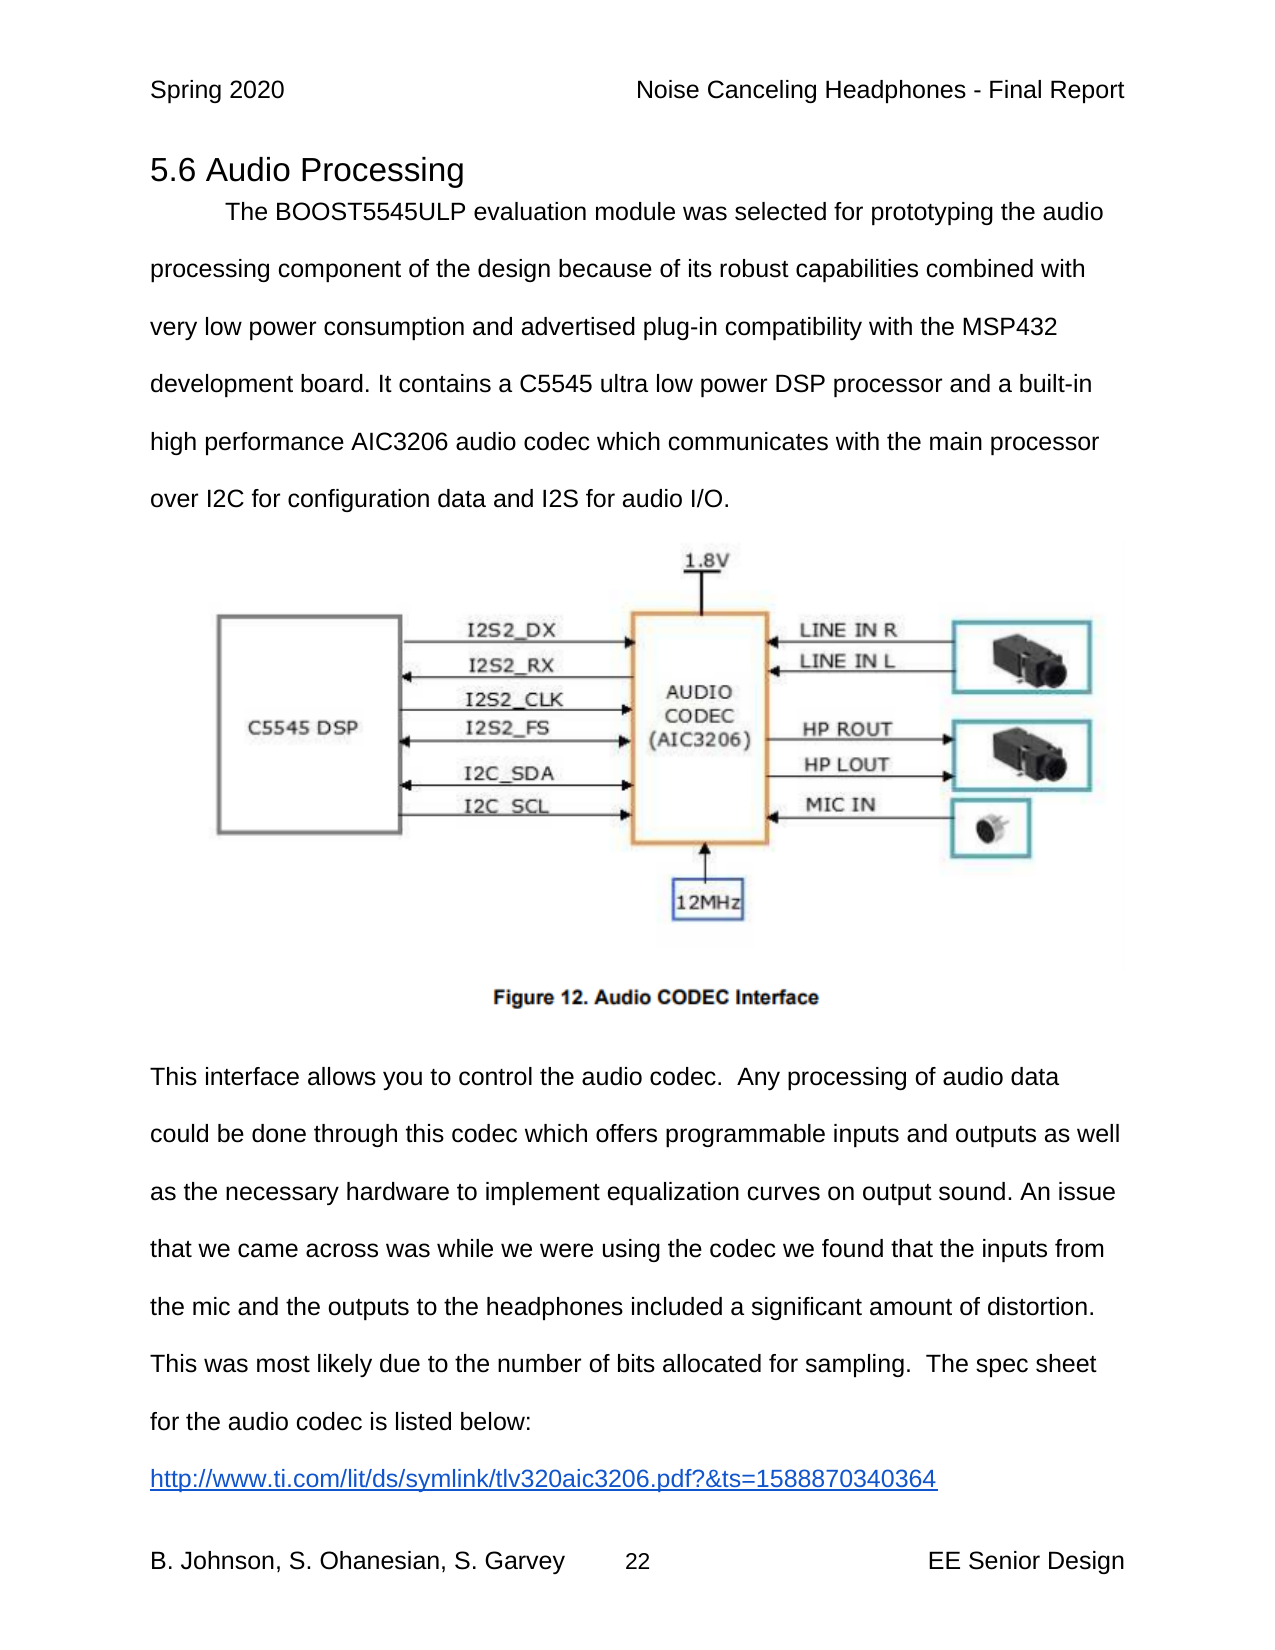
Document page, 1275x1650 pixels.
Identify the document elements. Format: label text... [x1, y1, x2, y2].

picture [150, 541, 1125, 1036]
text This interface allows you to control the audio codec. Any processing of audio data could be done through this codec which offers programmable inputs and outputs as well as the necessary hardware to implement equalization curves on output sound. An issue that we came across was while we were using the codec we found that the inputs from the mic and the outputs to the headphones included a significant amount of distortion. This was most likely due to the number of bits allocated for sampling. The spec sheet for the audio codec is listed below: [150, 1062, 1125, 1436]
subtitle 5.6 Audio Processing [150, 150, 1125, 188]
text The BOOST5545ULP evaluation module was selected for prototyping the audio processing component of the design because of its robust capabilities combined with very low power consumption and advertised plug-in compatibility with the MSP432 development board. It contains a C5545 ultra low power DSP processor and a built-in high performance AIC3206 audio codec which communicates with the main processor over I2C for configuration data and I2S for audio I/O. [150, 197, 1125, 513]
text http://www.ti.com/lit/ds/symlink/tlv320aic3206.pdf?&ts=1588870340364 [150, 1464, 1125, 1493]
